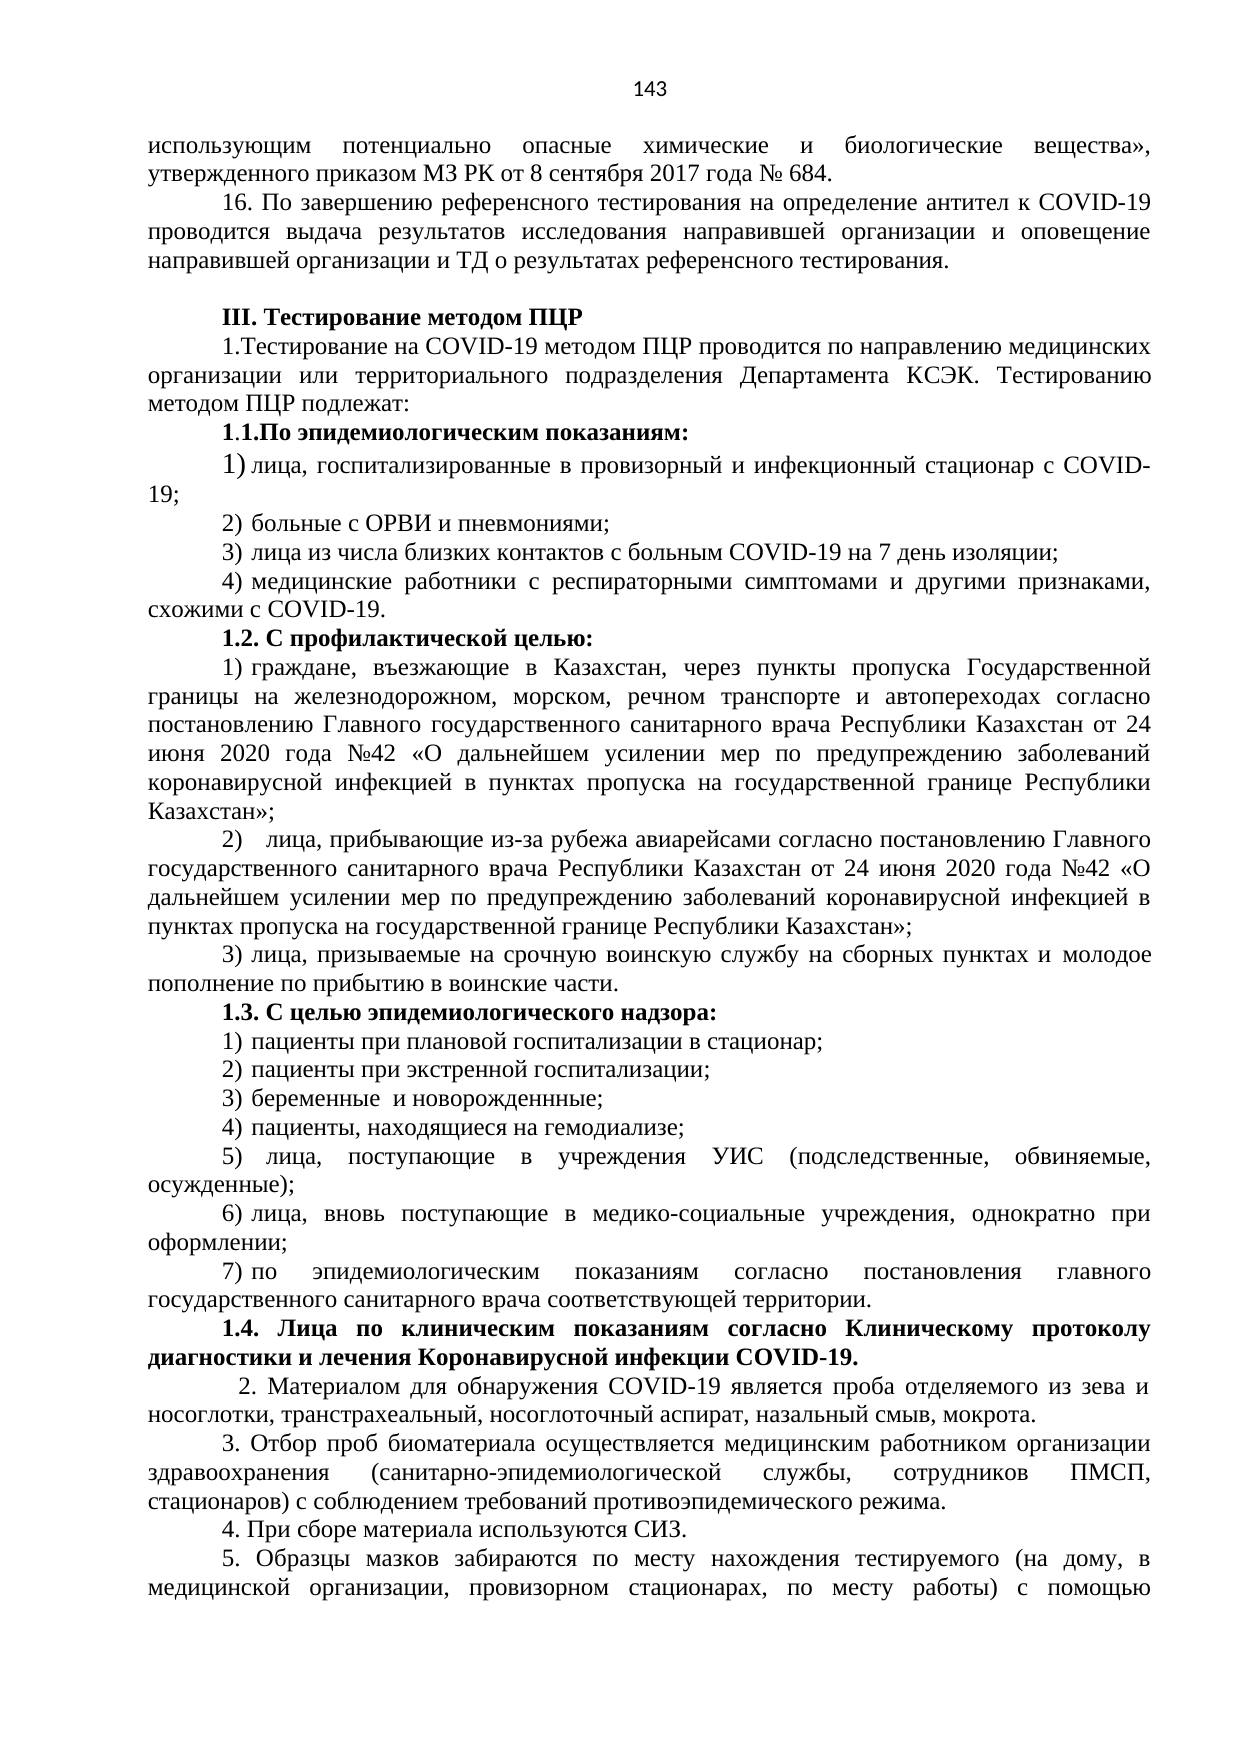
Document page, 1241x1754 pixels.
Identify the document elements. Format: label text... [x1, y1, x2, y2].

list лица, госпитализированные в провизорный и инфекционный стационар с COVID-19; [148, 446, 1152, 508]
text 3. Отбор проб биоматериала осуществляется медицинским работником организации здравоохранения (санитарно-эпидемиологической службы, сотрудников ПМСП, стационаров) с соблюдением требований противоэпидемического режима. [148, 1428, 1152, 1514]
text IІI. Тестирование методом ПЦР [148, 302, 1152, 331]
text 1.1.По эпидемиологическим показаниям: [148, 417, 1152, 446]
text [148, 130, 1152, 187]
list больные с ОРВИ и пневмониями; [148, 508, 1152, 537]
list граждане, въезжающие в Казахстан, через пункты пропуска Государственной границы на железнодорожном, морском, речном транспорте и автопереходах согласно постановлению Главного государственного санитарного врача Республики Казахстан от 24 июня 2020 года №42 «О дальнейшем усилении мер по предупреждению заболеваний коронавирусной инфекцией в пунктах пропуска на государственной границе Республики Казахстан»; [148, 652, 1152, 824]
list пациенты при экстренной госпитализации; [148, 1054, 1152, 1083]
list пациенты при плановой госпитализации в стационар; [148, 1026, 1152, 1054]
list лица, призываемые на срочную воинскую службу на сборных пунктах и молодое пополнение по прибытию в воинские части. [148, 939, 1152, 997]
list по эпидемиологическим показаниям согласно постановления главного государственного санитарного врача соответствующей территории. [148, 1256, 1152, 1313]
list лица из числа близких контактов с больным COVID-19 на 7 день изоляции; [148, 537, 1152, 566]
list лица, вновь поступающие в медико-социальные учреждения, однократно при оформлении; [148, 1198, 1152, 1256]
list лица, прибывающие из-за рубежа авиарейсами согласно постановлению Главного государственного санитарного врача Республики Казахстан от 24 июня 2020 года №42 «О дальнейшем усилении мер по предупреждению заболеваний коронавирусной инфекцией в пунктах пропуска на государственной границе Республики Казахстан»; [148, 824, 1152, 939]
text 4. При сборе материала используются СИЗ. [148, 1514, 1152, 1543]
list беременные и новорожденнные; [148, 1083, 1152, 1112]
list медицинские работники с респираторными симптомами и другими признаками, схожими с COVID-19. [148, 566, 1152, 623]
text 1.3. С целью эпидемиологического надзора: [222, 997, 1152, 1026]
text 1.2. С профилактической целью: [148, 623, 1152, 652]
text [148, 1543, 1152, 1601]
text 1.Тестирование на COVID-19 методом ПЦР проводится по направлению медицинских организации или территориального подразделения Департамента КСЭК. Тестированию методом ПЦР подлежат: [148, 331, 1152, 417]
text 2. Материалом для обнаружения COVID-19 является проба отделяемого из зева и носоглотки, транстрахеальный, носоглоточный аспират, назальный смыв, мокрота. [148, 1371, 1152, 1428]
list пациенты, находящиеся на гемодиализе; [148, 1112, 1152, 1141]
text 16. По завершению референсного тестирования на определение антител к COVID-19 проводится выдача результатов исследования направившей организации и оповещение направившей организации и ТД о результатах референсного тестирования. [148, 187, 1152, 273]
text 1.4. Лица по клиническим показаниям согласно Клиническому протоколу диагностики и лечения Коронавирусной инфекции COVID-19. [148, 1313, 1152, 1371]
list лица, поступающие в учреждения УИС (подследственные, обвиняемые, осужденные); [148, 1141, 1152, 1198]
